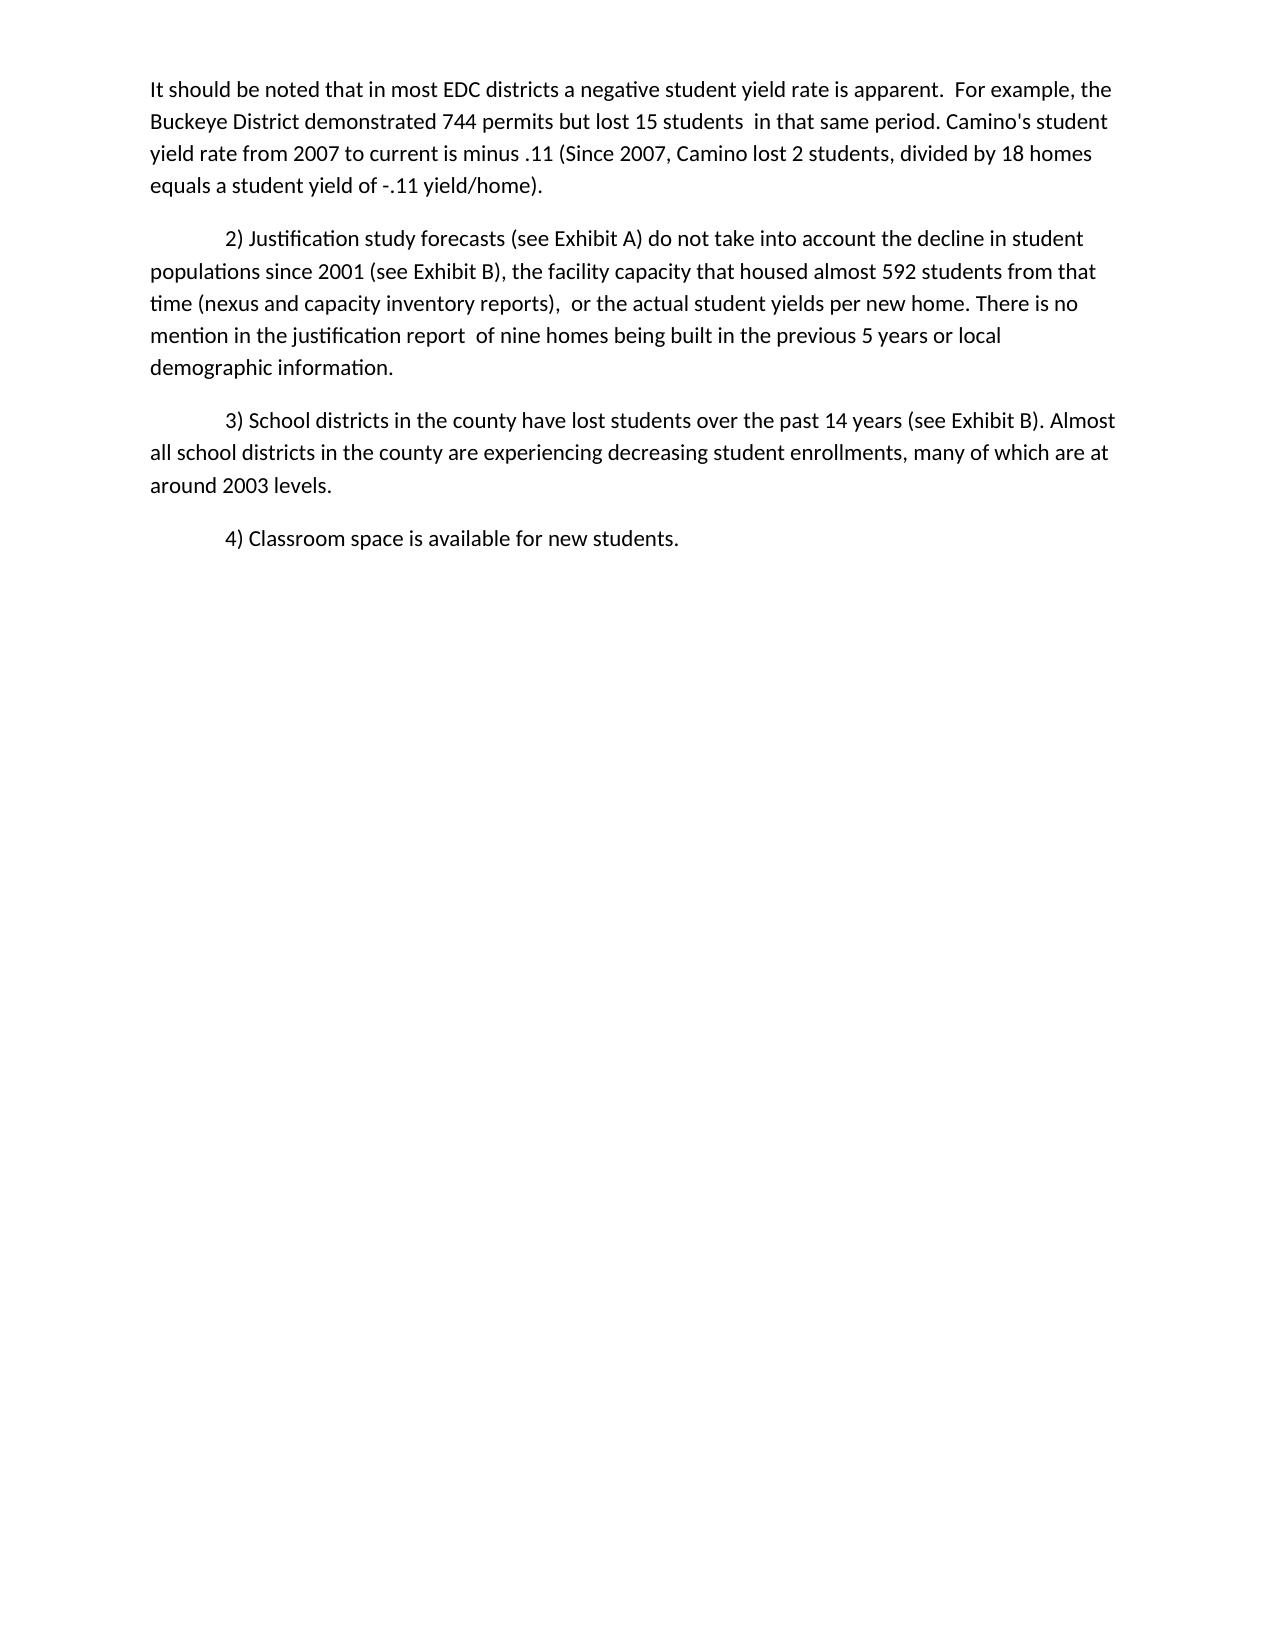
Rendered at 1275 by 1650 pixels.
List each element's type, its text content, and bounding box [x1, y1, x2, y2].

text 3) School districts in the county have lost students over the past 14 years (see Exhibit B). Almost all school districts in the county are experiencing decreasing student enrollments, many of which are at around 2003 levels. [150, 406, 1125, 499]
text 2) Justification study forecasts (see Exhibit A) do not take into account the decline in student populations since 2001 (see Exhibit B), the facility capacity that housed almost 592 students from that time (nexus and capacity inventory reports), or the actual student yields per new home. There is no mention in the justification report of nine homes being built in the previous 5 years or local demographic information. [150, 224, 1125, 381]
text It should be noted that in most EDC districts a negative student yield rate is apparent. For example, the Buckeye District demonstrated 744 permits but lost 15 students in that same period. Camino's student yield rate from 2007 to current is minus .11 (Since 2007, Camino lost 2 students, divided by 18 homes equals a student yield of -.11 yield/home). [150, 75, 1125, 199]
text 4) Classroom space is available for new students. [150, 524, 1125, 552]
